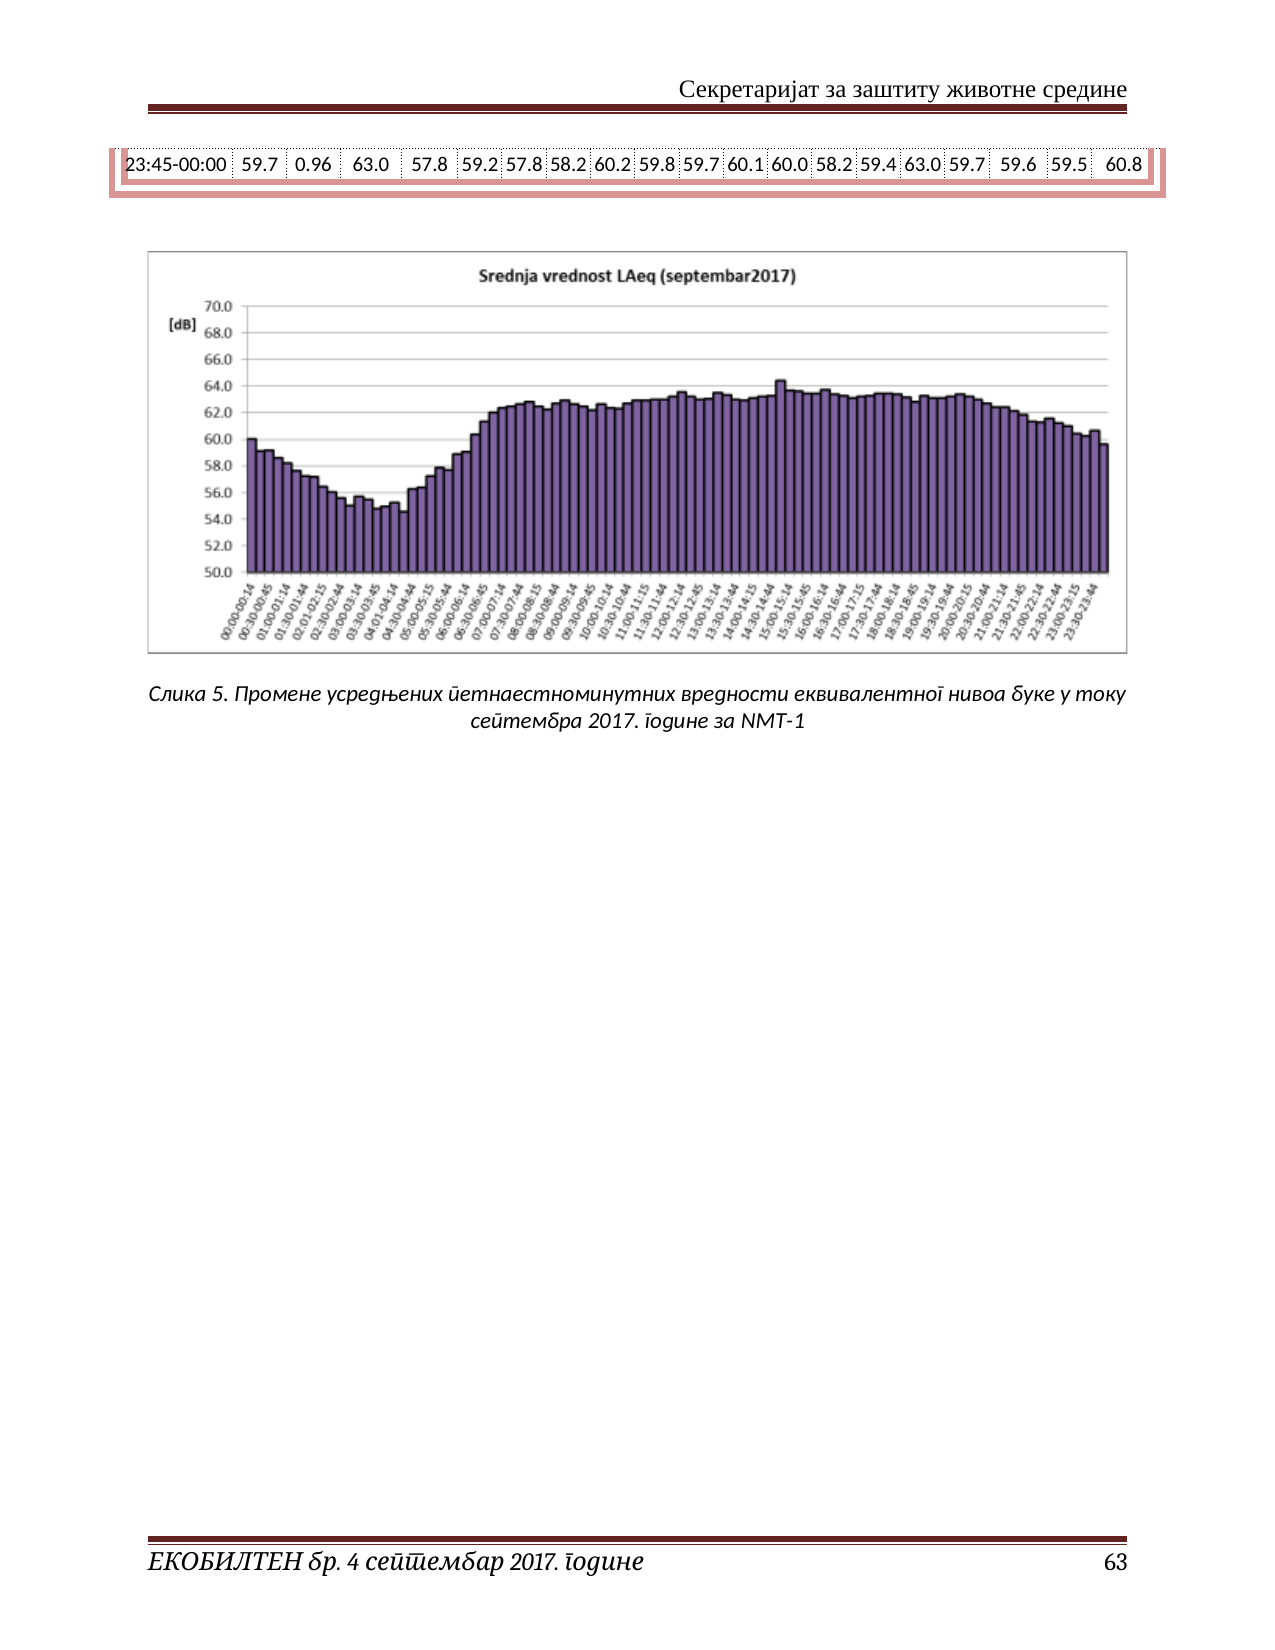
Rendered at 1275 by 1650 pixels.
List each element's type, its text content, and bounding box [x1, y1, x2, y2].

picture [147, 251, 1128, 654]
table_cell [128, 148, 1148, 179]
text Слика 5. Промене усредњених петнаестноминутних вредности еквивалентног нивоа буке у току септембра 2017. године за NMT-1 [148, 679, 1127, 735]
